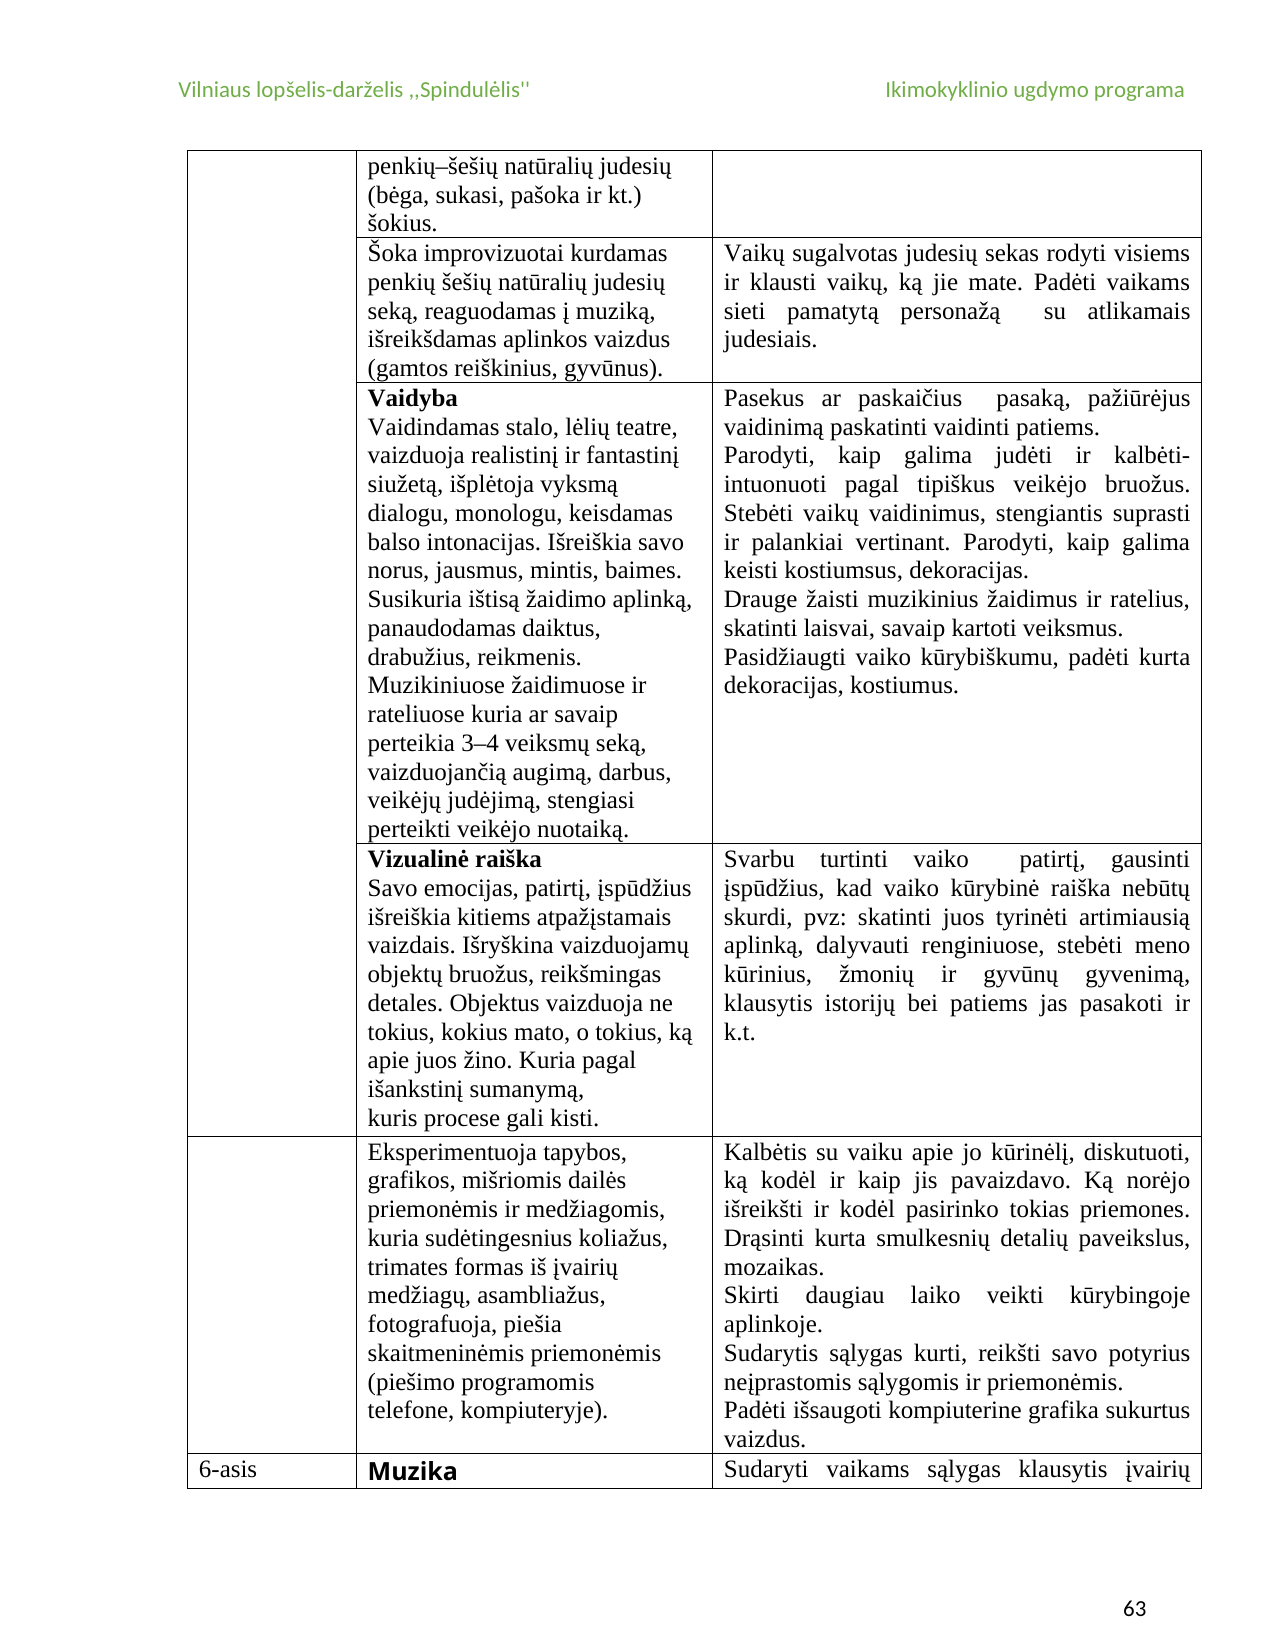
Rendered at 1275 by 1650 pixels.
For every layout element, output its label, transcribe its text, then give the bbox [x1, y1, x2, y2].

table_cell Vizualinė raiška Savo emocijas, patirtį, įspūdžius išreiškia kitiems atpažįstamais vaizdais. Išryškina vaizduojamų objektų bruožus, reikšmingas detales. Objektus vaizduoja ne tokius, kokius mato, o tokius, ką apie juos žino. Kuria pagal išankstinį sumanymą, kuris procese gali kisti. [357, 844, 712, 1136]
table_cell [188, 1137, 356, 1453]
table_cell Eksperimentuoja tapybos, grafikos, mišriomis dailės priemonėmis ir medžiagomis, kuria sudėtingesnius koliažus, trimates formas iš įvairių medžiagų, asambliažus, fotografuoja, piešia skaitmeninėmis priemonėmis (piešimo programomis telefone, kompiuteryje). [357, 1137, 712, 1453]
table_cell Pasekus ar paskaičius pasaką, pažiūrėjus vaidinimą paskatinti vaidinti patiems. Parodyti, kaip galima judėti ir kalbėti-intuonuoti pagal tipiškus veikėjo bruožus. Stebėti vaikų vaidinimus, stengiantis suprasti ir palankiai vertinant. Parodyti, kaip galima keisti kostiumsus, dekoracijas. Drauge žaisti muzikinius žaidimus ir ratelius, skatinti laisvai, savaip kartoti veiksmus. Pasidžiaugti vaiko kūrybiškumu, padėti kurta dekoracijas, kostiumus. [713, 383, 1201, 843]
table_cell Šoka improvizuotai kurdamas penkių šešių natūralių judesių seką, reaguodamas į muziką, išreikšdamas aplinkos vaizdus (gamtos reiškinius, gyvūnus). [357, 238, 712, 382]
table_cell Kalbėtis su vaiku apie jo kūrinėlį, diskutuoti, ką kodėl ir kaip jis pavaizdavo. Ką norėjo išreikšti ir kodėl pasirinko tokias priemones. Drąsinti kurta smulkesnių detalių paveikslus, mozaikas. Skirti daugiau laiko veikti kūrybingoje aplinkoje. Sudarytis sąlygas kurti, reikšti savo potyrius neįprastomis sąlygomis ir priemonėmis. Padėti išsaugoti kompiuterine grafika sukurtus vaizdus. [713, 1137, 1201, 1453]
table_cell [357, 151, 712, 237]
table_cell Svarbu turtinti vaiko patirtį, gausinti įspūdžius, kad vaiko kūrybinė raiška nebūtų skurdi, pvz: skatinti juos tyrinėti artimiausią aplinką, dalyvauti renginiuose, stebėti meno kūrinius, žmonių ir gyvūnų gyvenimą, klausytis istorijų bei patiems jas pasakoti ir k.t. [713, 844, 1201, 1136]
table_cell 6-asis žingsnis [188, 1454, 356, 1488]
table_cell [713, 1454, 1201, 1488]
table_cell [713, 151, 1201, 237]
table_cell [357, 1454, 712, 1488]
table_cell Vaidyba Vaidindamas stalo, lėlių teatre, vaizduoja realistinį ir fantastinį siužetą, išplėtoja vyksmą dialogu, monologu, keisdamas balso intonacijas. Išreiškia savo norus, jausmus, mintis, baimes. Susikuria ištisą žaidimo aplinką, panaudodamas daiktus, drabužius, reikmenis. Muzikiniuose žaidimuose ir rateliuose kuria ar savaip perteikia 3–4 veiksmų seką, vaizduojančią augimą, darbus, veikėjų judėjimą, stengiasi perteikti veikėjo nuotaiką. [357, 383, 712, 843]
table_cell Vaikų sugalvotas judesių sekas rodyti visiems ir klausti vaikų, ką jie mate. Padėti vaikams sieti pamatytą personažą su atlikamais judesiais. [713, 238, 1201, 382]
